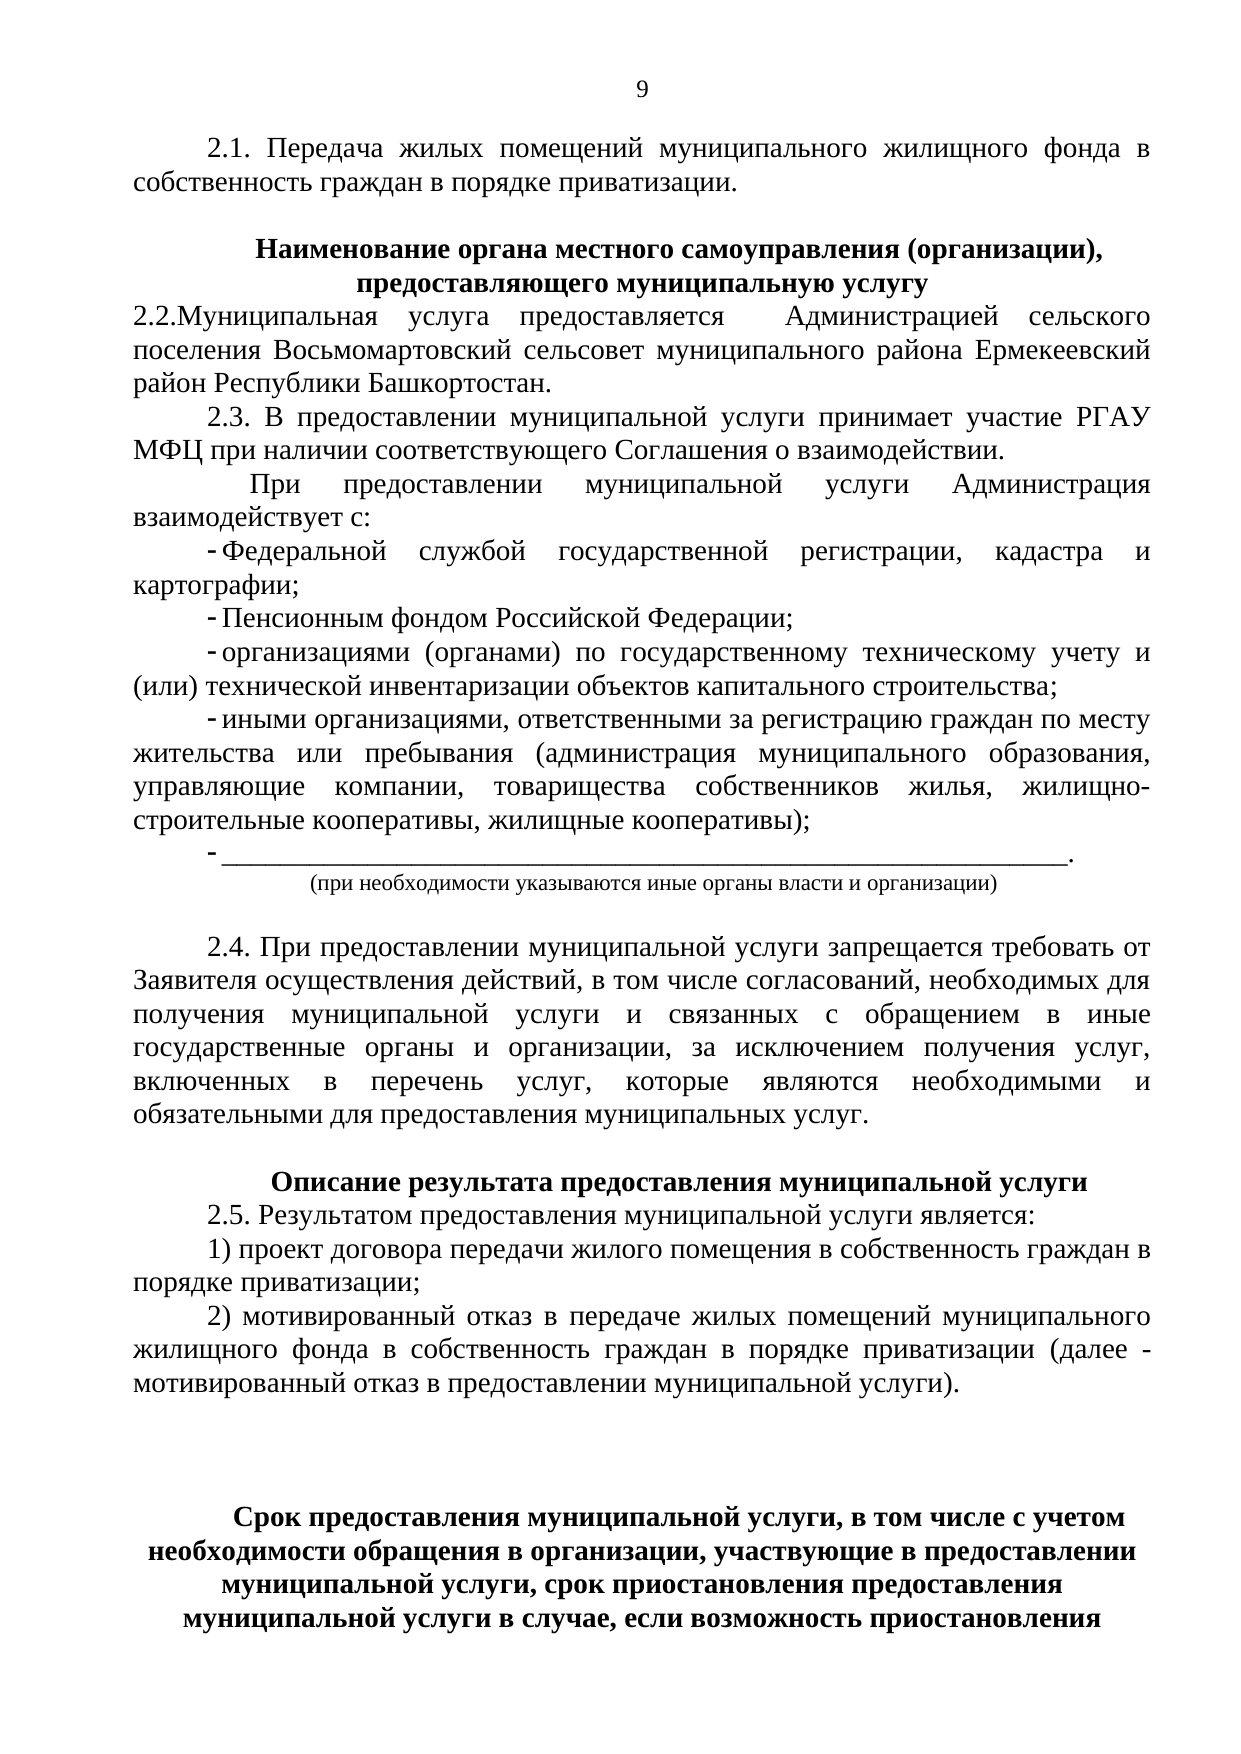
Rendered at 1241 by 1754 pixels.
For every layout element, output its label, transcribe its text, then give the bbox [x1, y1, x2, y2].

list организациями (органами) по государственному техническому учету и (или) технической инвентаризации объектов капитального строительства; [133, 634, 1152, 701]
list __________________________________________________________. [133, 835, 1152, 869]
text 1) проект договора передачи жилого помещения в собственность граждан в порядке приватизации; [133, 1231, 1152, 1298]
text 2) мотивированный отказ в передаче жилых помещений муниципального жилищного фонда в собственность граждан в порядке приватизации (далее - мотивированный отказ в предоставлении муниципальной услуги). [133, 1298, 1152, 1398]
text 2.2.Муниципальная услуга предоставляется Администрацией сельского поселения Восьмомартовский сельсовет муниципального района Ермекеевский район Республики Башкортостан. [133, 298, 1152, 399]
text Описание результата предоставления муниципальной услуги [133, 1164, 1152, 1197]
text 2.3. В предоставлении муниципальной услуги принимает участие РГАУ МФЦ при наличии соответствующего Соглашения о взаимодействии. [133, 399, 1152, 466]
list иными организациями, ответственными за регистрацию граждан по месту жительства или пребывания (администрация муниципального образования, управляющие компании, товарищества собственников жилья, жилищно-строительные кооперативы, жилищные кооперативы); [133, 701, 1152, 835]
text (при необходимости указываются иные органы власти и организации) [133, 869, 1152, 895]
text 2.1. Передача жилых помещений муниципального жилищного фонда в собственность граждан в порядке приватизации. [133, 131, 1152, 198]
text При предоставлении муниципальной услуги Администрация взаимодействует с: [133, 466, 1152, 533]
list Пенсионным фондом Российской Федерации; [133, 600, 1152, 634]
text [133, 1499, 1152, 1633]
text 2.4. При предоставлении муниципальной услуги запрещается требовать от Заявителя осуществления действий, в том числе согласований, необходимых для получения муниципальной услуги и связанных с обращением в иные государственные органы и организации, за исключением получения услуг, включенных в перечень услуг, которые являются необходимыми и обязательными для предоставления муниципальных услуг. [133, 929, 1152, 1130]
text Наименование органа местного самоуправления (организации), предоставляющего муниципальную услугу [133, 231, 1152, 298]
text 2.5. Результатом предоставления муниципальной услуги является: [133, 1197, 1152, 1231]
list Федеральной службой государственной регистрации, кадастра и картографии; [133, 533, 1152, 600]
